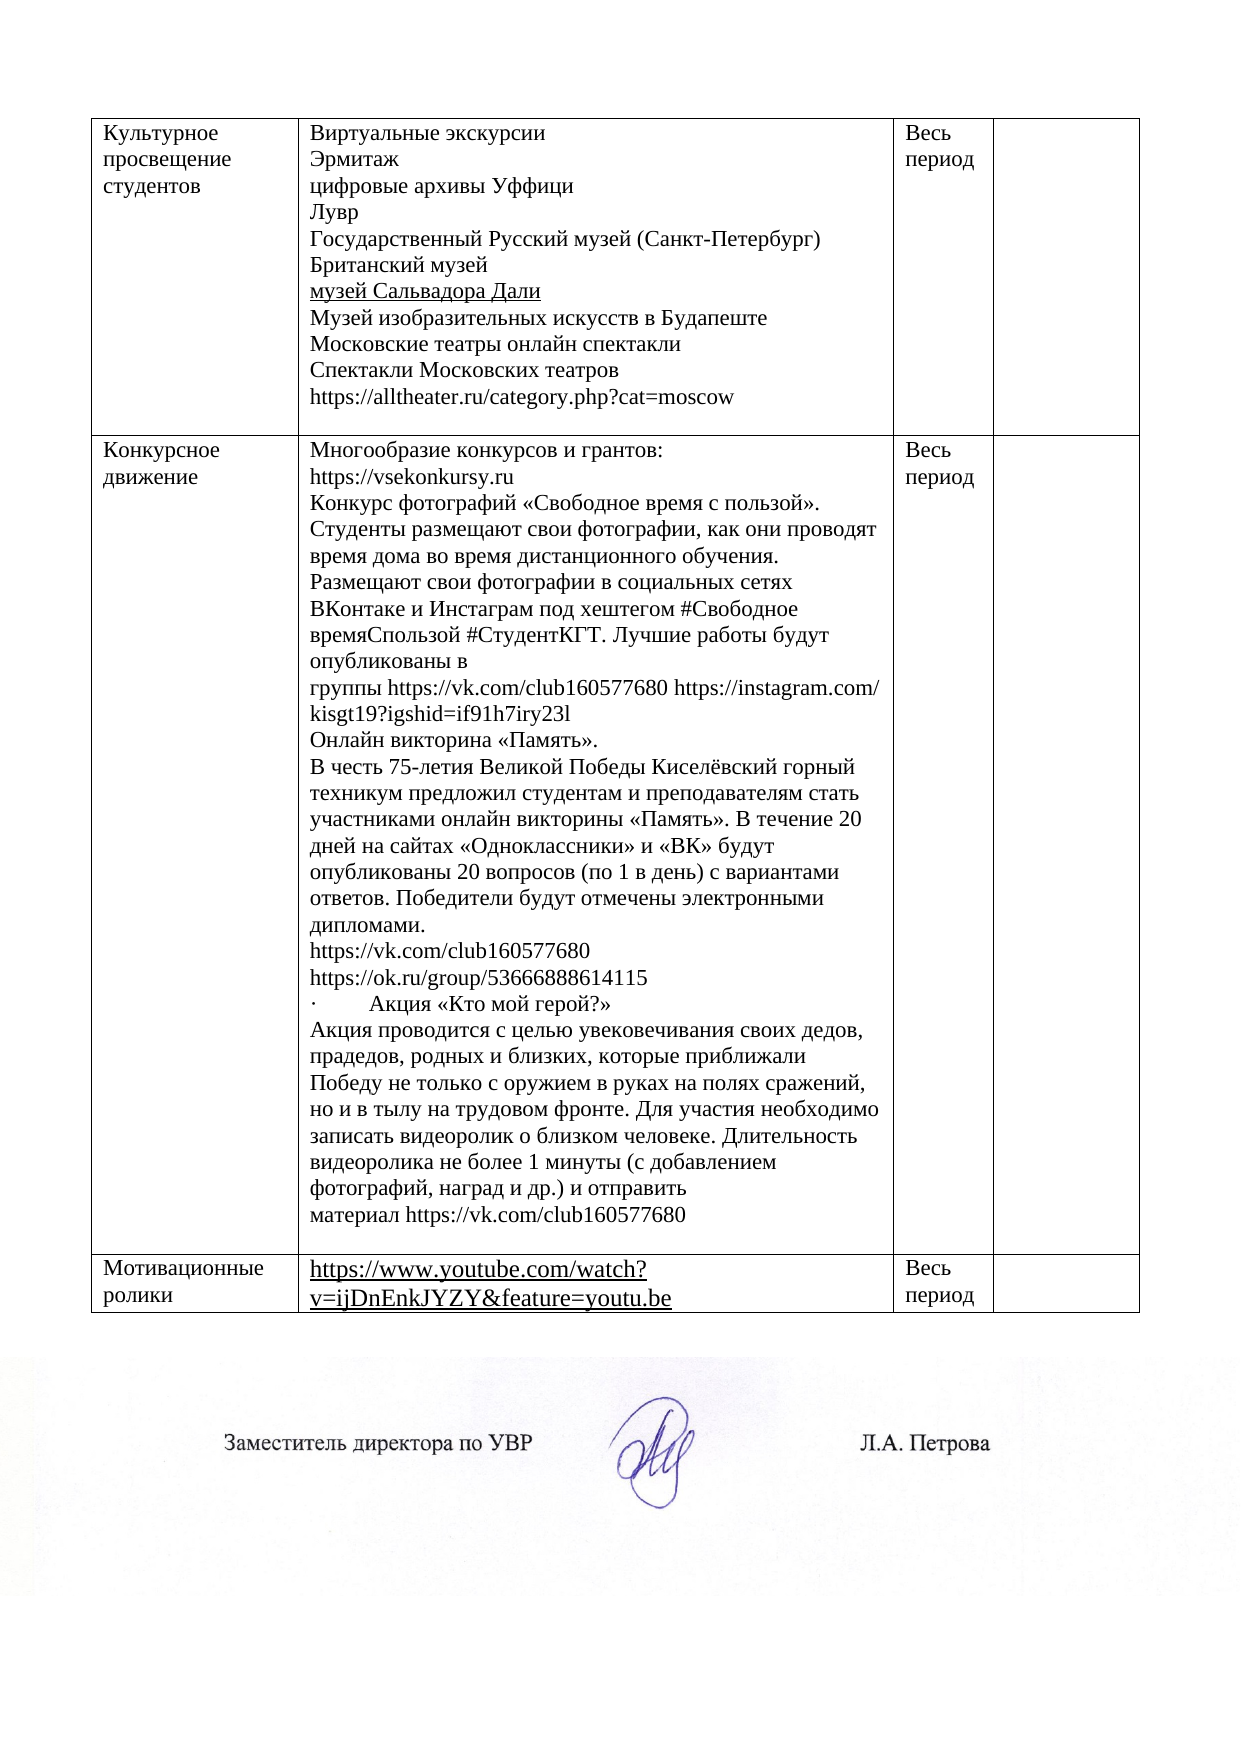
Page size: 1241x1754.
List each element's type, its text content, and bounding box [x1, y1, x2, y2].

table_cell Виртуальные экскурсии Эрмитаж цифровые архивы Уффици Лувр Государственный Русский музей (Санкт-Петербург) Британский музей музей Сальвадора Дали Музей изобразительных искусств в Будапеште Московские театры онлайн спектакли Спектакли Московских театров https://alltheater.ru/category.php?cat=moscow [299, 119, 893, 435]
table_cell https://www.youtube.com/watch?v=ijDnEnkJYZY&feature=youtu.be [647, 1255, 893, 1312]
table_cell Многообразие конкурсов и грантов: https://vsekonkursy.ru Конкурс фотографий «Свободное время с пользой». Студенты размещают свои фотографии, как они проводят время дома во время дистанционного обучения. Размещают свои фотографии в социальных сетях ВКонтаке и Инстаграм под хештегом #Свободное времяСпользой #СтудентКГТ. Лучшие работы будут опубликованы в группы https://vk.com/club160577680 https://instagram.com/kisgt19?igshid=if91h7iry23l Онлайн викторина «Память». В честь 75-летия Великой Победы Киселёвский горный техникум предложил студентам и преподавателям стать участниками онлайн викторины «Память». В течение 20 дней на сайтах «Одноклассники» и «ВК» будут опубликованы 20 вопросов (по 1 в день) с вариантами ответов. Победители будут отмечены электронными дипломами. https://vk.com/club160577680 https://ok.ru/group/53666888614115 · Акция «Кто мой герой?» Акция проводится с целью увековечивания своих дедов, прадедов, родных и близких, которые приближали Победу не только с оружием в руках на полях сражений, но и в тылу на трудовом фронте. Для участия необходимо записать видеоролик о близком человеке. Длительность видеоролика не более 1 минуты (с добавлением фотографий, наград и др.) и отправить материал https://vk.com/club160577680 [299, 436, 893, 1253]
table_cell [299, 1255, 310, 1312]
picture [0, 1357, 1241, 1596]
table_cell [994, 119, 1139, 435]
table_cell Весь период [894, 436, 993, 1253]
table_cell Весь период [894, 1255, 993, 1312]
table_cell [994, 436, 1139, 1253]
table_cell Культурное просвещение студентов [92, 119, 298, 435]
table_cell Мотивационные ролики [92, 1255, 298, 1312]
table_cell Конкурсное движение [92, 436, 298, 1253]
table_cell [994, 1255, 1139, 1312]
table_cell Весь период [894, 119, 993, 435]
